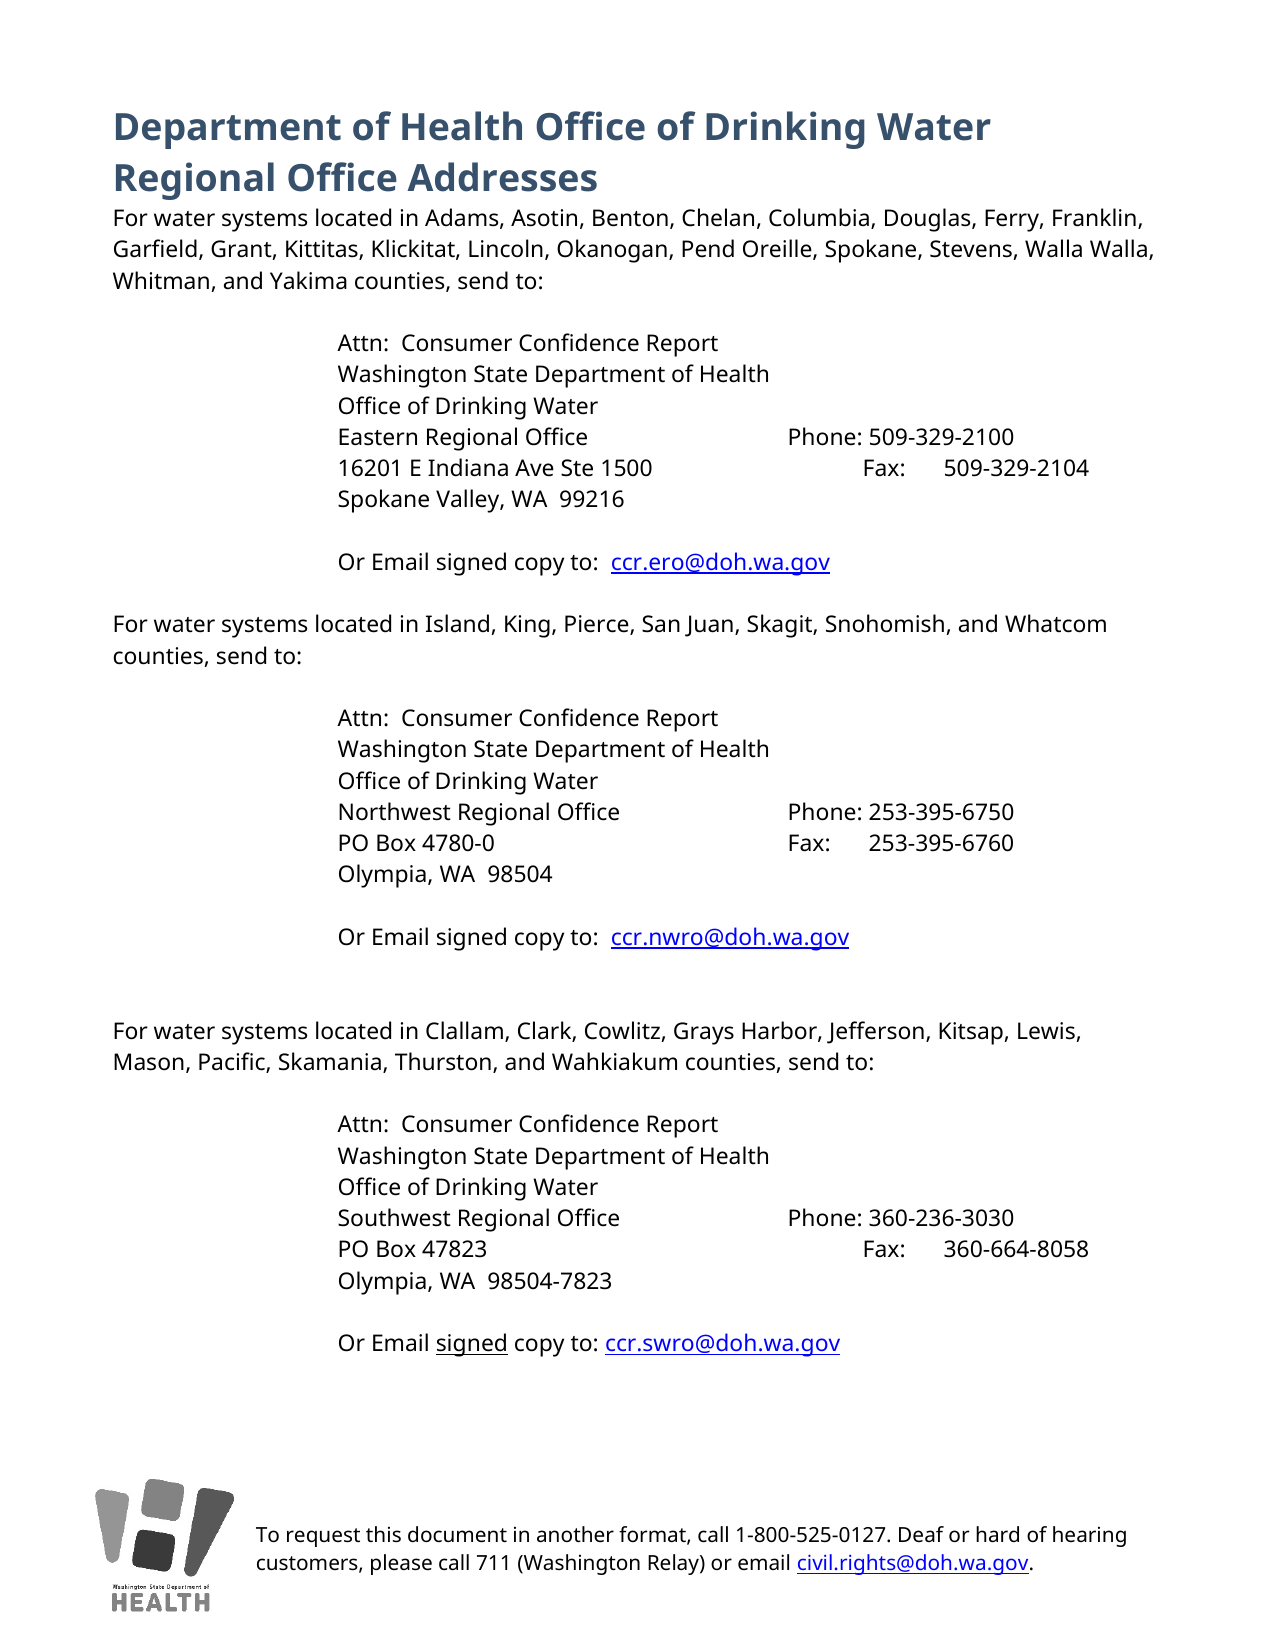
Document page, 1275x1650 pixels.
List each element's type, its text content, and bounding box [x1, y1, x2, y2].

text Or Email signed copy to: ccr.nwro@doh.wa.gov [262, 921, 1162, 952]
text PO Box 47823 Fax: 360-664-8058 [262, 1233, 1162, 1264]
text Northwest Regional Office Phone: 253-395-6750 [262, 796, 1162, 827]
text Attn: Consumer Confidence Report [262, 327, 1162, 358]
text Olympia, WA 98504 [262, 858, 1162, 889]
text 16201 E Indiana Ave Ste 1500 Fax: 509-329-2104 [262, 452, 1162, 483]
text Or Email signed copy to: ccr.swro@doh.wa.gov [262, 1327, 1162, 1358]
text Washington State Department of Health [262, 358, 1162, 389]
text Office of Drinking Water [262, 764, 1162, 796]
text Office of Drinking Water [262, 1171, 1162, 1202]
text Eastern Regional Office Phone: 509-329-2100 [262, 421, 1162, 452]
text Office of Drinking Water [262, 389, 1162, 421]
text Or Email signed copy to: ccr.ero@doh.wa.gov [262, 546, 1162, 577]
text Attn: Consumer Confidence Report [262, 1108, 1162, 1139]
text For water systems located in Island, King, Pierce, San Juan, Skagit, Snohomish, and Whatcom counties, send to: [112, 608, 1162, 671]
subtitle Department of Health Office of Drinking Water Regional Office Addresses [112, 100, 1162, 202]
text For water systems located in Clallam, Clark, Cowlitz, Grays Harbor, Jefferson, Kitsap, Lewis, Mason, Pacific, Skamania, Thurston, and Wahkiakum counties, send to: [112, 1014, 1162, 1077]
text Washington State Department of Health [262, 1139, 1162, 1171]
text Attn: Consumer Confidence Report [262, 702, 1162, 733]
text To request this document in another format, call 1-800-525-0127. Deaf or hard of hearing customers, please call 711 (Washington Relay) or email civil.rights@doh.wa.gov. [237, 1520, 1162, 1577]
text Spokane Valley, WA 99216 [262, 483, 1162, 514]
picture [89, 1470, 237, 1617]
text PO Box 4780-0 Fax: 253-395-6760 [262, 827, 1162, 858]
text Washington State Department of Health [262, 733, 1162, 764]
text Olympia, WA 98504-7823 [262, 1264, 1162, 1296]
text Southwest Regional Office Phone: 360-236-3030 [262, 1202, 1162, 1233]
text For water systems located in Adams, Asotin, Benton, Chelan, Columbia, Douglas, Ferry, Franklin, Garfield, Grant, Kittitas, Klickitat, Lincoln, Okanogan, Pend Oreille, Spokane, Stevens, Walla Walla, Whitman, and Yakima counties, send to: [112, 202, 1162, 296]
